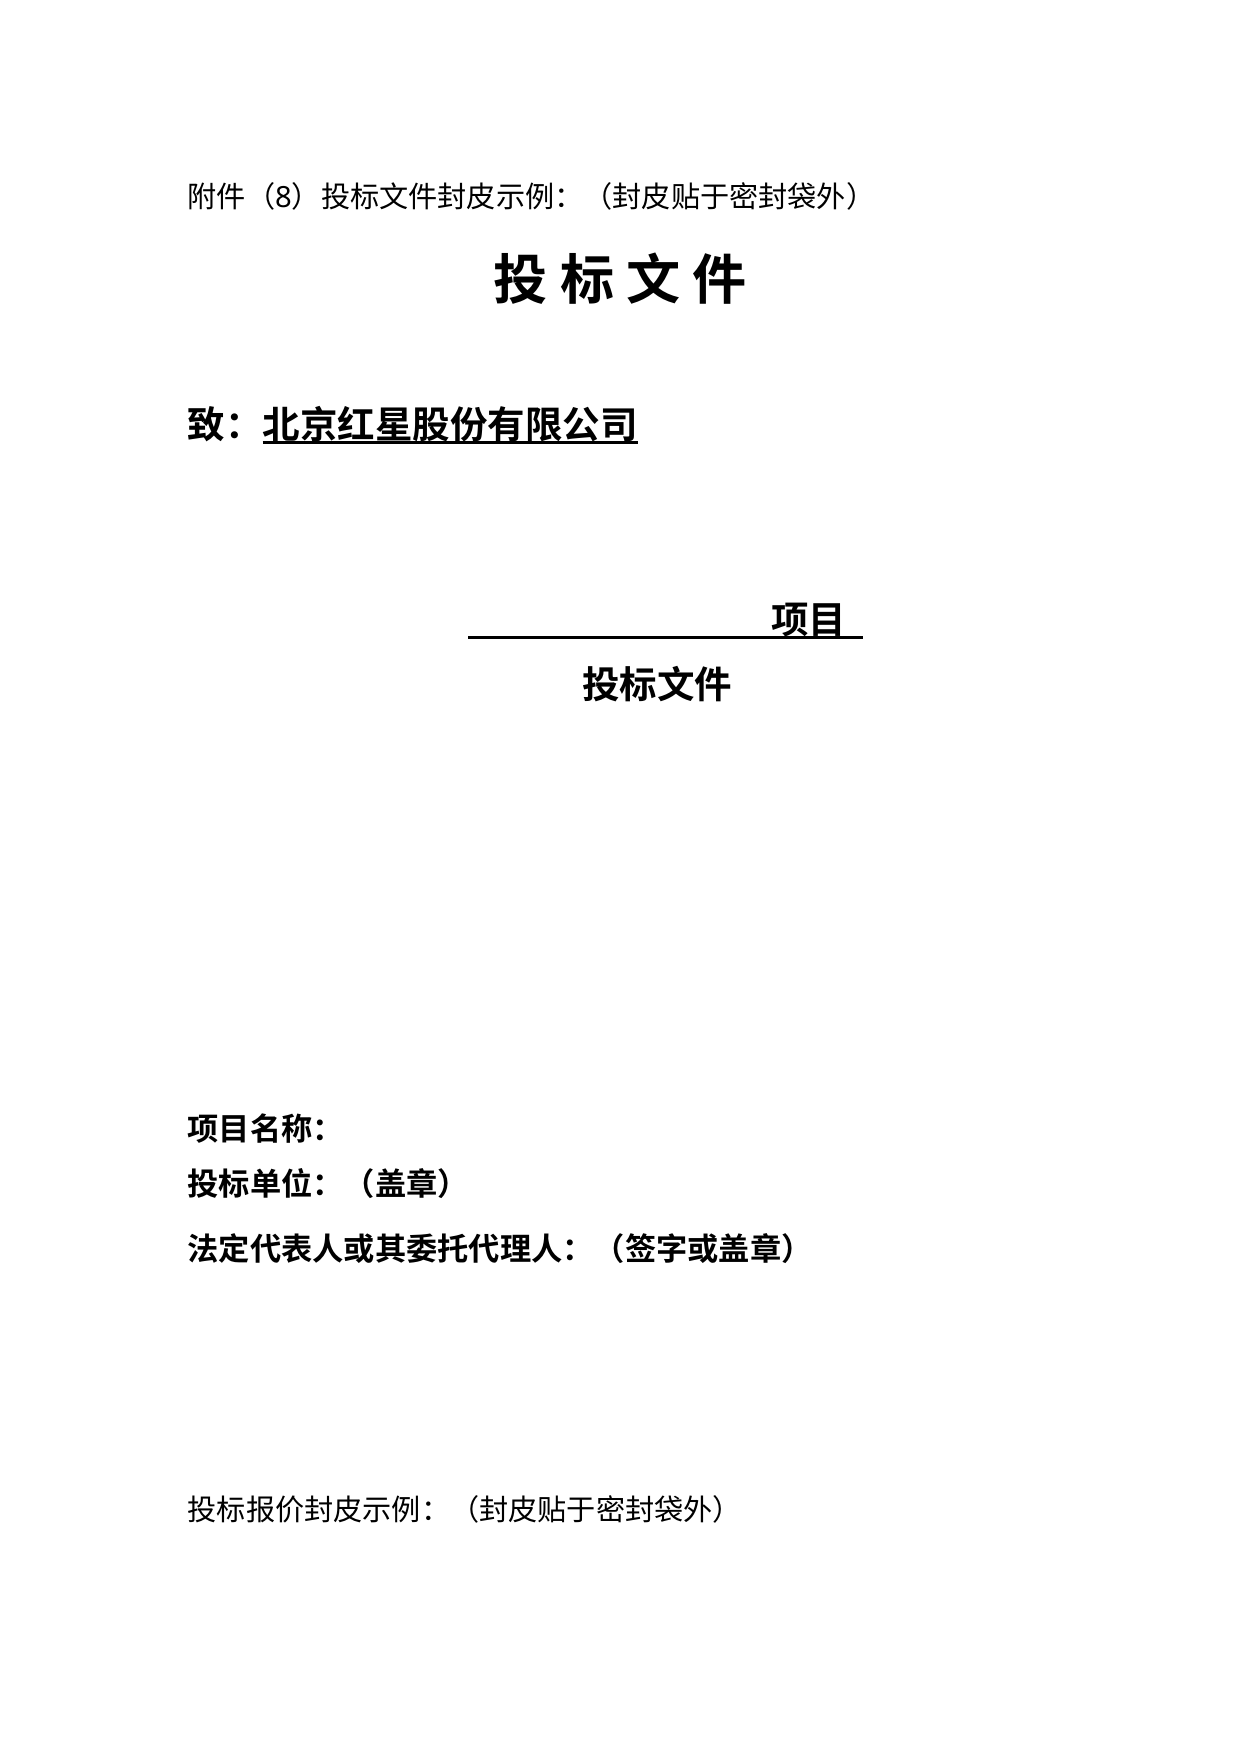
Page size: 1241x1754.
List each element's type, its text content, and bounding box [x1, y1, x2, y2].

text 法定代表人或其委托代理人：（签字或盖章） [187, 1215, 1053, 1280]
text 项目 [187, 584, 1053, 649]
text 项目名称： [187, 1104, 1053, 1150]
text 附件（8）投标文件封皮示例：（封皮贴于密封袋外） [187, 162, 1053, 227]
text 投标文件 [187, 649, 1053, 714]
text 投标报价封皮示例：（封皮贴于密封袋外） [187, 1475, 1053, 1540]
text 致：北京红星股份有限公司 [187, 389, 1053, 454]
text 投 标 文 件 [187, 227, 1053, 324]
text 投标单位：（盖章） [187, 1150, 1053, 1215]
